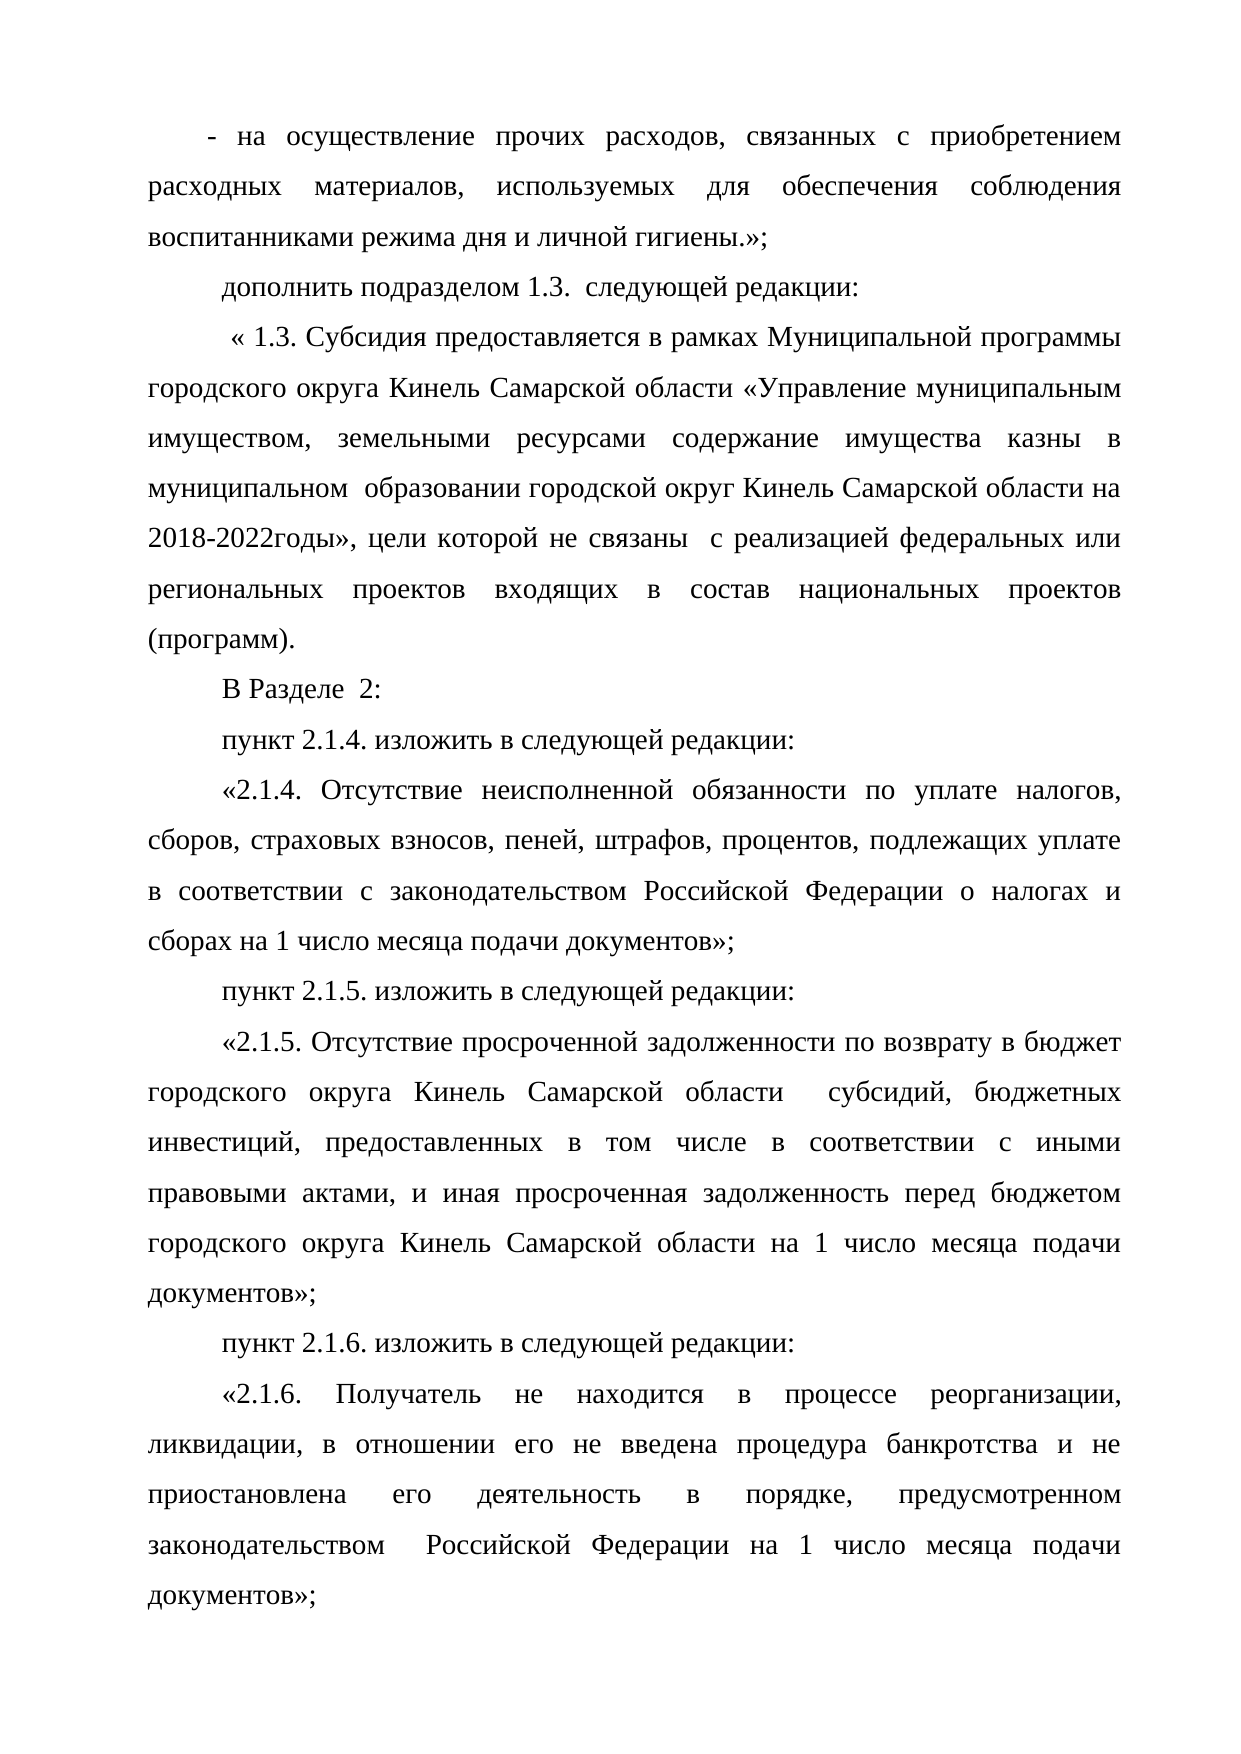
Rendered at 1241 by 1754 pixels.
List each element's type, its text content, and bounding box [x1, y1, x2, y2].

list В Разделе 2: [148, 672, 1122, 705]
list пункт 2.1.5. изложить в следующей редакции: [148, 973, 1122, 1007]
list «2.1.4. Отсутствие неисполненной обязанности по уплате налогов, сборов, страховых взносов, пеней, штрафов, процентов, подлежащих уплате в соответствии с законодательством Российской Федерации о налогах и сборах на 1 число месяца подачи документов»; [148, 772, 1122, 957]
list пункт 2.1.6. изложить в следующей редакции: [148, 1326, 1122, 1359]
list «2.1.5. Отсутствие просроченной задолженности по возврату в бюджет городского округа Кинель Самарской области субсидий, бюджетных инвестиций, предоставленных в том числе в соответствии с иными правовыми актами, и иная просроченная задолженность перед бюджетом городского округа Кинель Самарской области на 1 число месяца подачи документов»; [148, 1024, 1122, 1309]
text - на осуществление прочих расходов, связанных с приобретением расходных материалов, используемых для обеспечения соблюдения воспитанниками режима дня и личной гигиены.»; [148, 118, 1122, 252]
list пункт 2.1.4. изложить в следующей редакции: [148, 722, 1122, 755]
list дополнить подразделом 1.3. следующей редакции: [148, 269, 1122, 303]
list «2.1.6. Получатель не находится в процессе реорганизации, ликвидации, в отношении его не введена процедура банкротства и не приостановлена его деятельность в порядке, предусмотренном законодательством Российской Федерации на 1 число месяца подачи документов»; [148, 1376, 1122, 1611]
list « 1.3. Субсидия предоставляется в рамках Муниципальной программы городского округа Кинель Самарской области «Управление муниципальным имуществом, земельными ресурсами содержание имущества казны в муниципальном образовании городской округ Кинель Самарской области на 2018-2022годы», цели которой не связаны с реализацией федеральных или региональных проектов входящих в состав национальных проектов (программ). [148, 319, 1122, 655]
